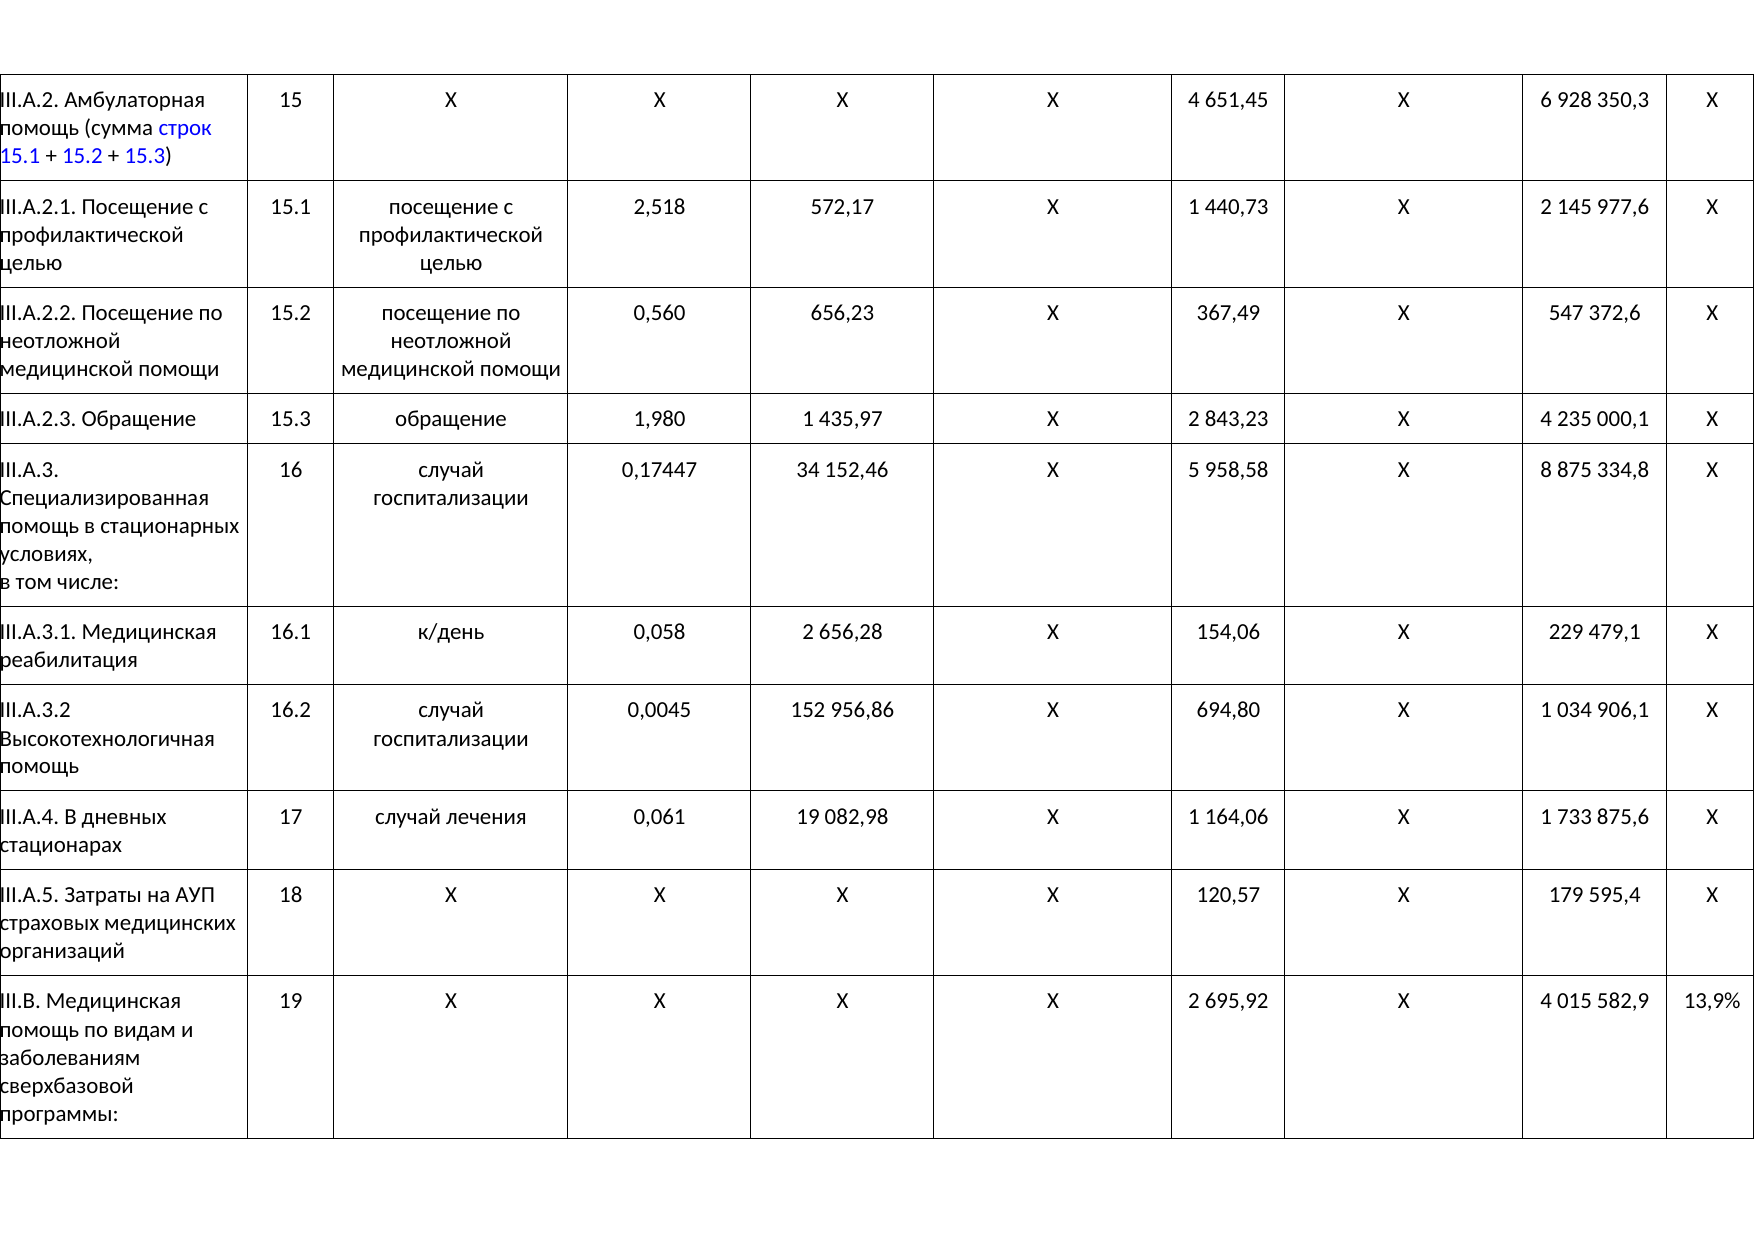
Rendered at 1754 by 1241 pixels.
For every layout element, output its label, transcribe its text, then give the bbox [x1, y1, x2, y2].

table_cell X [1285, 181, 1522, 287]
table_cell X [751, 976, 933, 1137]
table_cell 572,17 [751, 181, 933, 287]
table_cell 367,49 [1172, 288, 1284, 393]
table_cell 179 595,4 [1523, 870, 1666, 975]
table_cell 2 656,28 [751, 607, 933, 684]
table_cell посещение по неотложной медицинской помощи [334, 288, 567, 393]
table_cell X [934, 444, 1171, 606]
table_cell случай госпитализации [334, 685, 567, 790]
table_cell III.А.3.1. Медицинская реабилитация [1, 607, 247, 684]
table_cell III.А.2.3. Обращение [1, 394, 247, 443]
table_cell 13,9% [1667, 976, 1753, 1137]
table_cell X [934, 870, 1171, 975]
table_cell 1,980 [568, 394, 750, 443]
table_cell X [568, 75, 750, 180]
table_cell X [568, 976, 750, 1137]
table_cell 0,17447 [568, 444, 750, 606]
table_cell случай госпитализации [334, 444, 567, 606]
table_cell 19 082,98 [751, 791, 933, 869]
table_cell 0,058 [568, 607, 750, 684]
table_cell 547 372,6 [1523, 288, 1666, 393]
table_cell X [934, 75, 1171, 180]
table_cell 152 956,86 [751, 685, 933, 790]
table_cell X [934, 181, 1171, 287]
table_cell 15 [248, 75, 333, 180]
table_cell X [1285, 288, 1522, 393]
table_cell X [751, 870, 933, 975]
table_cell X [934, 791, 1171, 869]
table_cell III.А.2.2. Посещение по неотложной медицинской помощи [1, 288, 247, 393]
table_cell 1 164,06 [1172, 791, 1284, 869]
table_cell 0,061 [568, 791, 750, 869]
table_cell 16.2 [248, 685, 333, 790]
table_cell 2 843,23 [1172, 394, 1284, 443]
table_cell 15.3 [248, 394, 333, 443]
table_cell случай лечения [334, 791, 567, 869]
table_cell X [1285, 75, 1522, 180]
table_cell 2 145 977,6 [1523, 181, 1666, 287]
table_cell III.А.2. Амбулаторная помощь (сумма строк 15.1 + 15.2 + 15.3) [1, 75, 247, 180]
table_cell X [334, 870, 567, 975]
table_cell 120,57 [1172, 870, 1284, 975]
table_cell 15.2 [248, 288, 333, 393]
table_cell 34 152,46 [751, 444, 933, 606]
table_cell 656,23 [751, 288, 933, 393]
table_cell 5 958,58 [1172, 444, 1284, 606]
table_cell X [1285, 685, 1522, 790]
table_cell X [1285, 444, 1522, 606]
table_cell 18 [248, 870, 333, 975]
table_cell X [1667, 607, 1753, 684]
table_cell X [934, 607, 1171, 684]
table_cell X [1667, 444, 1753, 606]
table_cell X [1667, 181, 1753, 287]
table_cell 1 435,97 [751, 394, 933, 443]
table_cell 16 [248, 444, 333, 606]
table_cell обращение [334, 394, 567, 443]
table_cell к/день [334, 607, 567, 684]
table_cell 15.1 [248, 181, 333, 287]
table_cell X [568, 870, 750, 975]
table_cell X [1285, 870, 1522, 975]
table_cell III.В. Медицинская помощь по видам и заболеваниям сверхбазовой программы: [1, 976, 247, 1137]
table_cell 8 875 334,8 [1523, 444, 1666, 606]
table_cell III.А.3.2 Высокотехнологичная помощь [1, 685, 247, 790]
table_cell X [1667, 685, 1753, 790]
table_cell X [1285, 976, 1522, 1137]
table_cell 4 015 582,9 [1523, 976, 1666, 1137]
table_cell X [1285, 791, 1522, 869]
table_cell X [751, 75, 933, 180]
table_cell 0,560 [568, 288, 750, 393]
table_cell 4 235 000,1 [1523, 394, 1666, 443]
table_cell 6 928 350,3 [1523, 75, 1666, 180]
table_cell 1 440,73 [1172, 181, 1284, 287]
table_cell 4 651,45 [1172, 75, 1284, 180]
table_cell X [1667, 791, 1753, 869]
table_cell X [1285, 394, 1522, 443]
table_cell 2 695,92 [1172, 976, 1284, 1137]
table_cell 17 [248, 791, 333, 869]
table_cell III.А.4. В дневных стационарах [1, 791, 247, 869]
table_cell 154,06 [1172, 607, 1284, 684]
table_cell X [1667, 394, 1753, 443]
table_cell X [934, 685, 1171, 790]
table_cell X [934, 288, 1171, 393]
table_cell X [1667, 870, 1753, 975]
table_cell 694,80 [1172, 685, 1284, 790]
table_cell 1 034 906,1 [1523, 685, 1666, 790]
table_cell 16.1 [248, 607, 333, 684]
table_cell X [1667, 75, 1753, 180]
table_cell 1 733 875,6 [1523, 791, 1666, 869]
table_cell 0,0045 [568, 685, 750, 790]
table_cell X [1667, 288, 1753, 393]
table_cell 229 479,1 [1523, 607, 1666, 684]
table_cell III.А.5. Затраты на АУП страховых медицинских организаций [1, 870, 247, 975]
table_cell X [934, 976, 1171, 1137]
table_cell X [334, 976, 567, 1137]
table_cell 19 [248, 976, 333, 1137]
table_cell 2,518 [568, 181, 750, 287]
table_cell посещение с профилактической целью [334, 181, 567, 287]
table_cell X [1285, 607, 1522, 684]
table_cell X [934, 394, 1171, 443]
table_cell X [334, 75, 567, 180]
table_cell III.А.3. Специализированная помощь в стационарных условиях, в том числе: [1, 444, 247, 606]
table_cell III.А.2.1. Посещение с профилактической целью [1, 181, 247, 287]
